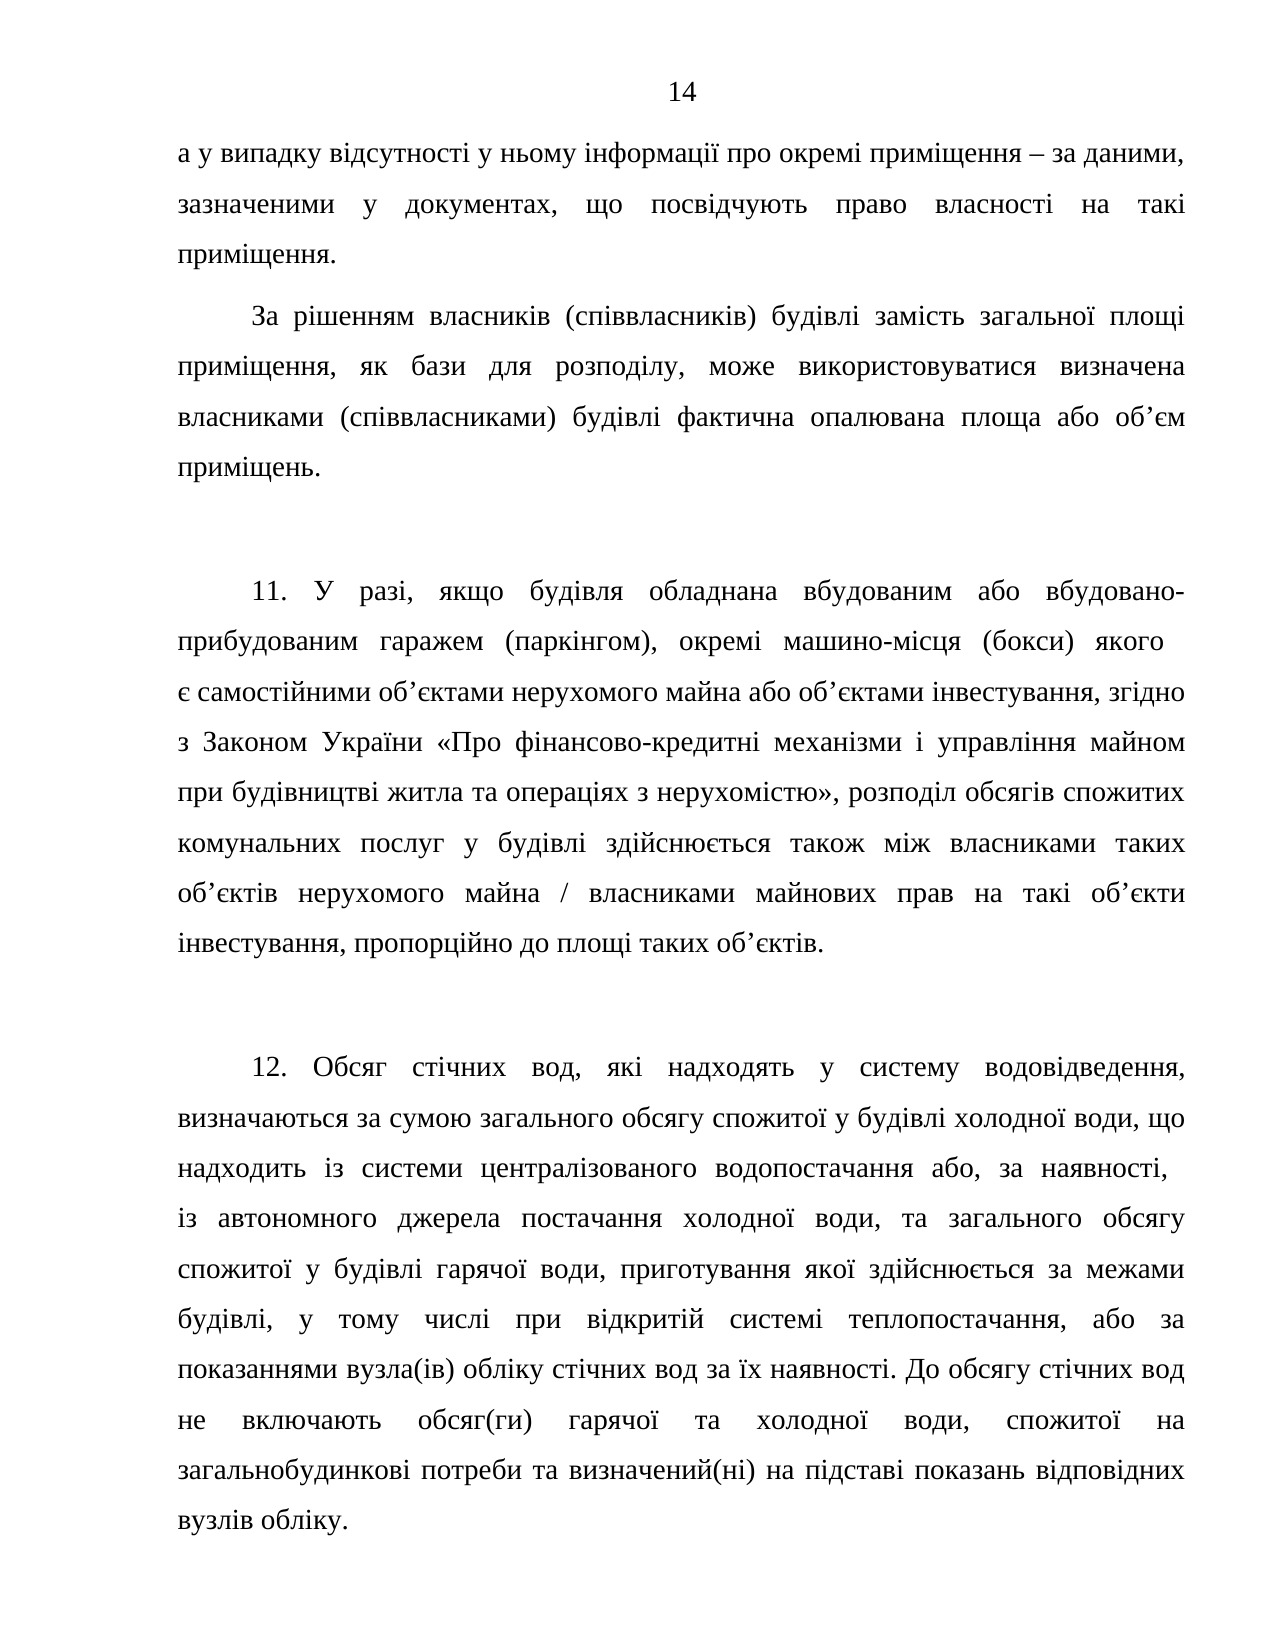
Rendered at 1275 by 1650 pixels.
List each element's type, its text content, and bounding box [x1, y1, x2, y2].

text 12. Обсяг стічних вод, які надходять у систему водовідведення, визначаються за сумою загального обсягу спожитої у будівлі холодної води, що надходить із системи централізованого водопостачання або, за наявності, із автономного джерела постачання холодної води, та загального обсягу спожитої у будівлі гарячої води, приготування якої здійснюється за межами будівлі, у тому числі при відкритій системі теплопостачання, або за показаннями вузла(ів) обліку стічних вод за їх наявності. До обсягу стічних вод не включають обсяг(ги) гарячої та холодної води, спожитої на загальнобудинкові потреби та визначений(ні) на підставі показань відповідних вузлів обліку. [177, 1049, 1186, 1536]
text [177, 135, 1186, 269]
text 11. У разі, якщо будівля обладнана вбудованим або вбудовано-прибудованим гаражем (паркінгом), окремі машино-місця (бокси) якого є самостійними об’єктами нерухомого майна або об’єктами інвестування, згідно з Законом України «Про фінансово-кредитні механізми і управління майном при будівництві житла та операціях з нерухомістю», розподіл обсягів спожитих комунальних послуг у будівлі здійснюється також між власниками таких об’єктів нерухомого майна / власниками майнових прав на такі об’єкти інвестування, пропорційно до площі таких об’єктів. [177, 573, 1186, 959]
text За рішенням власників (співвласників) будівлі замість загальної площі приміщення, як бази для розподілу, може використовуватися визначена власниками (співвласниками) будівлі фактична опалювана площа або об’єм приміщень. [177, 298, 1186, 483]
